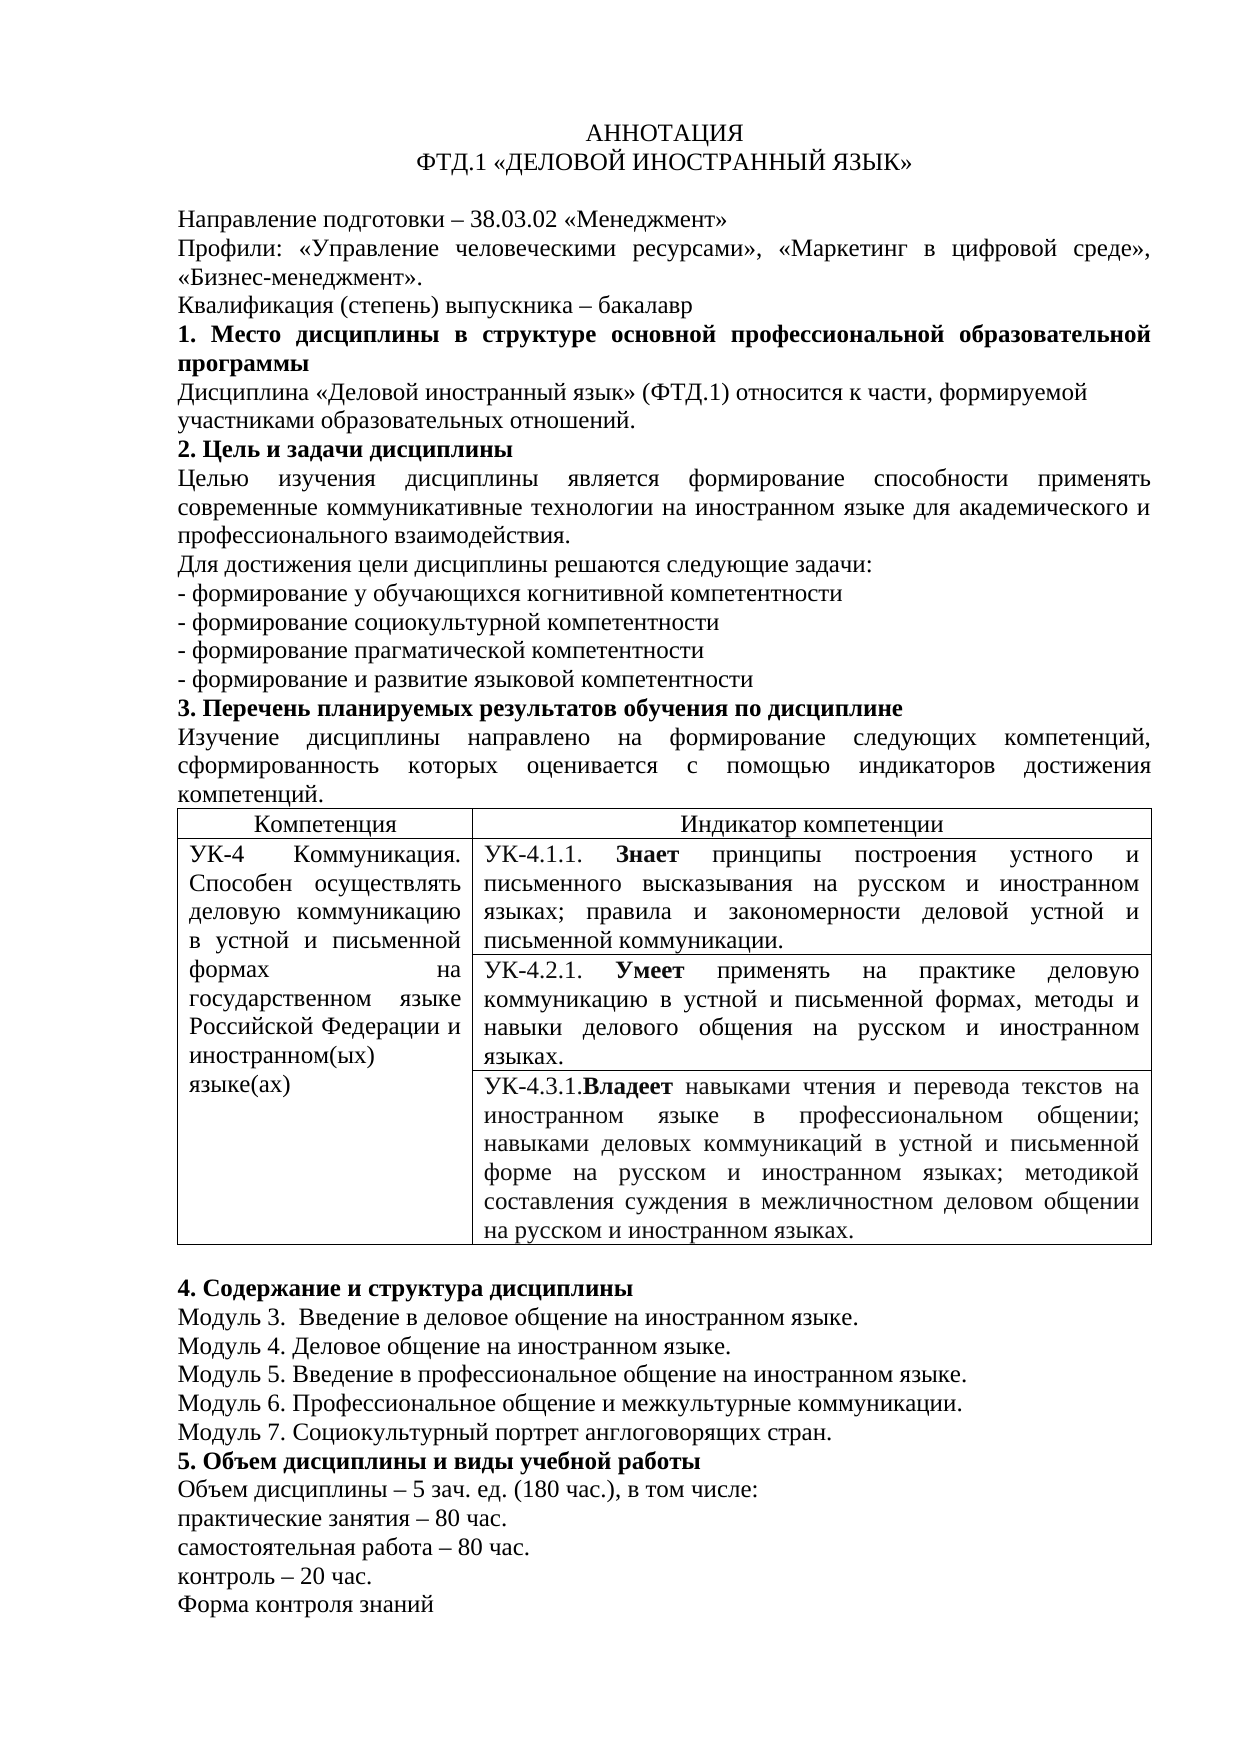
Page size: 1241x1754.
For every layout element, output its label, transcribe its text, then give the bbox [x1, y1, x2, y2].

text Изучение дисциплины направлено на формирование следующих компетенций, сформированность которых оценивается с помощью индикаторов достижения компетенций. [177, 722, 1152, 808]
text Модуль 5. Введение в профессиональное общение на иностранном языке. [177, 1359, 1152, 1388]
text ФТД.1 «ДЕЛОВОЙ ИНОСТРАННЫЙ ЯЗЫК» [177, 147, 1152, 176]
text Модуль 4. Деловое общение на иностранном языке. [177, 1331, 1152, 1359]
text 5. Объем дисциплины и виды учебной работы [177, 1446, 1152, 1474]
text - формирование и развитие языковой компетентности [177, 664, 1152, 693]
text 4. Содержание и структура дисциплины [177, 1273, 1152, 1302]
text Дисциплина «Деловой иностранный язык» (ФТД.1) относится к части, формируемой участниками образовательных отношений. [177, 377, 1152, 434]
text АННОТАЦИЯ [177, 118, 1152, 147]
text 1. Место дисциплины в структуре основной профессиональной образовательной программы [177, 319, 1152, 377]
text Модуль 7. Социокультурный портрет англоговорящих стран. [177, 1417, 1152, 1446]
text Направление подготовки – 38.03.02 «Менеджмент» [177, 204, 1152, 233]
text Модуль 6. Профессиональное общение и межкультурные коммуникации. [177, 1388, 1152, 1417]
text Для достижения цели дисциплины решаются следующие задачи: [177, 549, 1152, 578]
text - формирование у обучающихся когнитивной компетентности [177, 578, 1152, 607]
table_header Индикатор компетенции [473, 809, 1151, 838]
text - формирование прагматической компетентности [177, 636, 1152, 664]
text Модуль 3. Введение в деловое общение на иностранном языке. [177, 1302, 1152, 1331]
text Форма контроля знаний [177, 1589, 1152, 1618]
table_cell УК-4.1.1. Знает принципы построения устного и письменного высказывания на русском и иностранном языках; правила и закономерности деловой устной и письменной коммуникации. [473, 839, 1151, 954]
text самостоятельная работа – 80 час. [177, 1532, 1152, 1561]
text контроль – 20 час. [177, 1561, 1152, 1589]
table_cell УК-4.3.1.Владеет навыками чтения и перевода текстов на иностранном языке в профессиональном общении; навыками деловых коммуникаций в устной и письменной форме на русском и иностранном языках; методикой составления суждения в межличностном деловом общении на русском и иностранном языках. [473, 1071, 1151, 1243]
table_cell УК-4 Коммуникация. Способен осуществлять деловую коммуникацию в устной и письменной формах на государственном языке Российской Федерации и иностранном(ых) языке(ах) [178, 839, 472, 1243]
table_cell УК-4.2.1. Умеет применять на практике деловую коммуникацию в устной и письменной формах, методы и навыки делового общения на русском и иностранном языках. [473, 955, 1151, 1070]
table_header Компетенция [178, 809, 472, 838]
text Квалификация (степень) выпускника – бакалавр [177, 291, 1152, 319]
text Объем дисциплины – 5 зач. ед. (180 час.), в том числе: [177, 1474, 1152, 1503]
text Профили: «Управление человеческими ресурсами», «Маркетинг в цифровой среде», «Бизнес-менеджмент». [177, 233, 1152, 291]
text практические занятия – 80 час. [177, 1503, 1152, 1532]
text - формирование социокультурной компетентности [177, 607, 1152, 636]
text Целью изучения дисциплины является формирование способности применять современные коммуникативные технологии на иностранном языке для академического и профессионального взаимодействия. [177, 463, 1152, 549]
text 2. Цель и задачи дисциплины [177, 434, 1152, 463]
text 3. Перечень планируемых результатов обучения по дисциплине [177, 693, 1152, 722]
